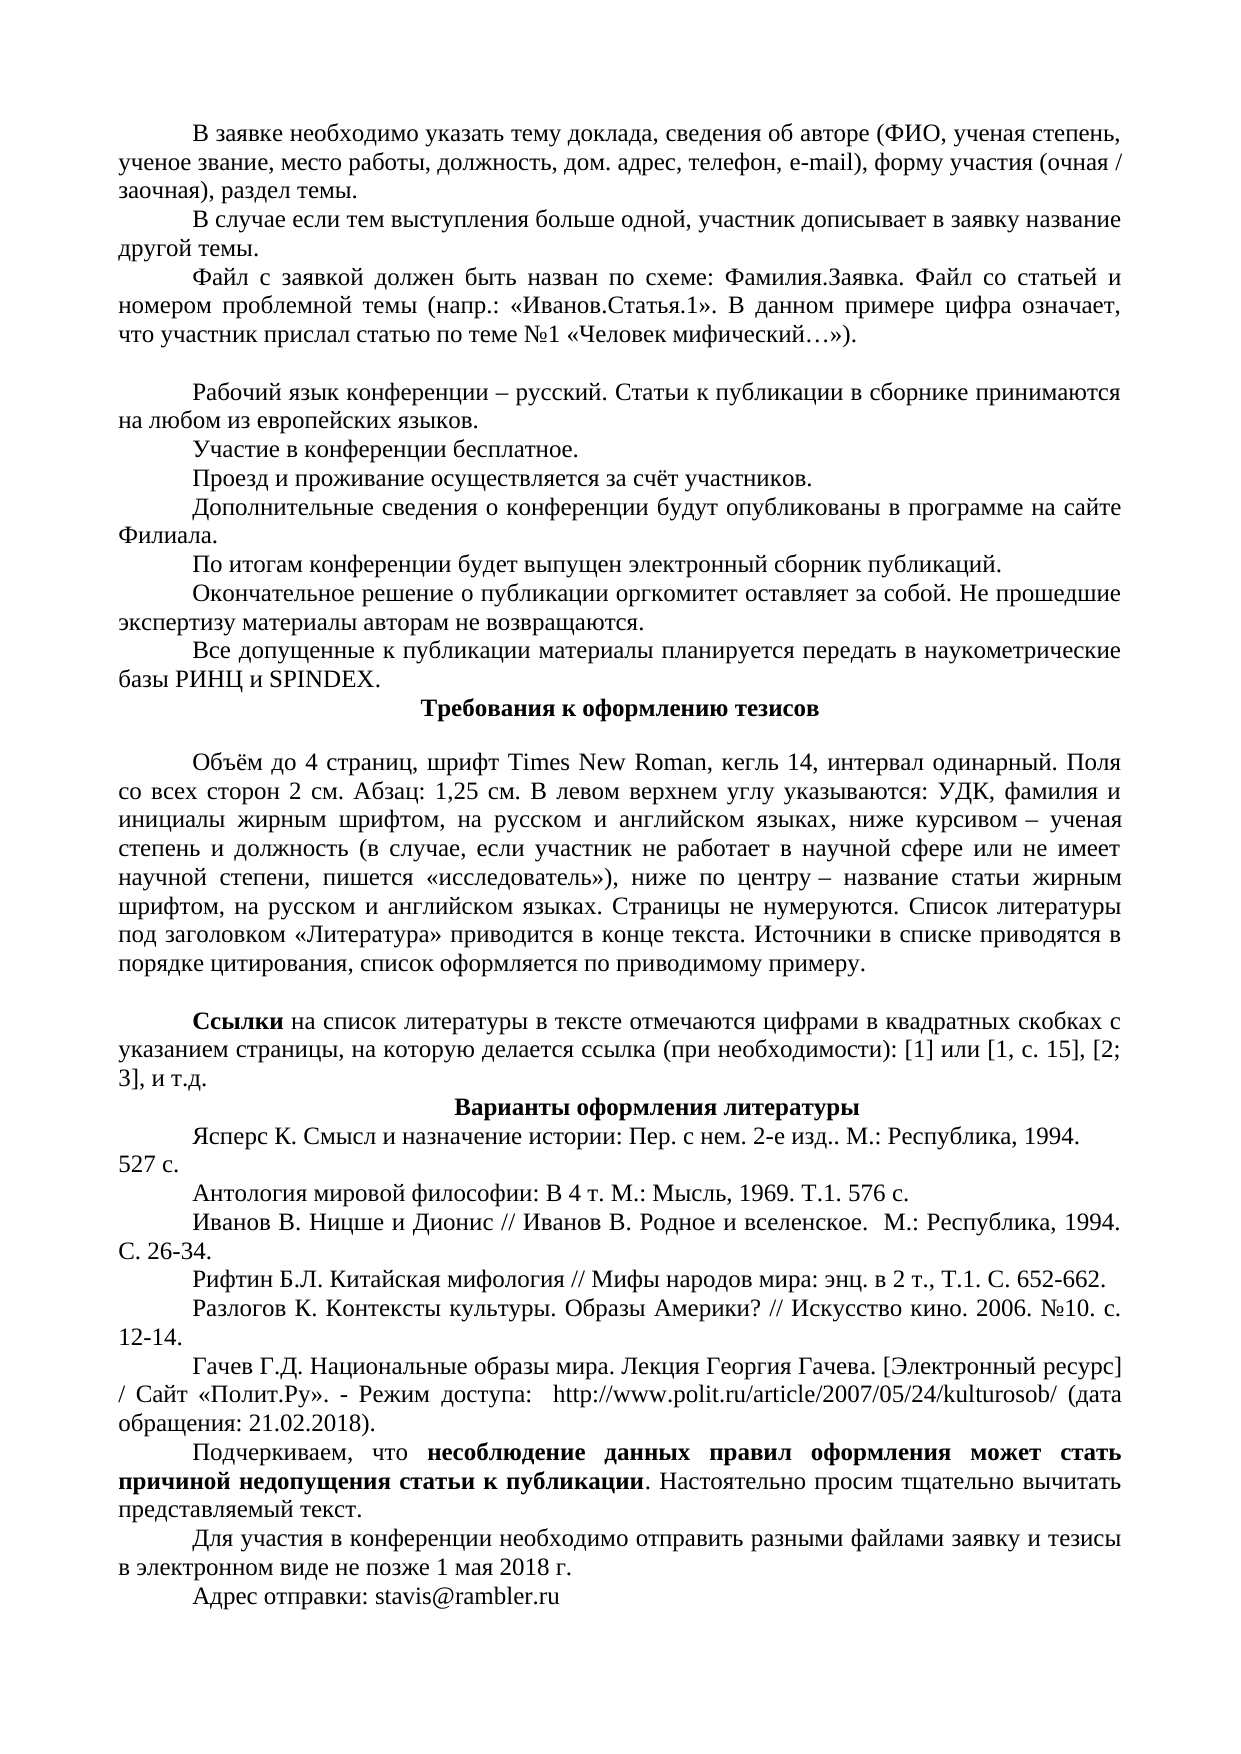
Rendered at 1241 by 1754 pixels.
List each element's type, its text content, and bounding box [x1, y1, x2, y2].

text Файл с заявкой должен быть назван по схеме: Фамилия.Заявка. Файл со статьей и номером проблемной темы (напр.: «Иванов.Статья.1». В данном примере цифра означает, что участник прислал статью по теме №1 «Человек мифический…»). [118, 262, 1122, 348]
text Разлогов К. Контексты культуры. Образы Америки? // Искусство кино. 2006. №10. с. 12-14. [118, 1293, 1122, 1351]
text По итогам конференции будет выпущен электронный сборник публикаций. [118, 549, 1122, 578]
text Требования к оформлению тезисов [118, 693, 1122, 722]
text Иванов В. Ницше и Дионис // Иванов В. Родное и вселенское. М.: Республика, 1994. С. 26-34. [118, 1207, 1122, 1264]
text Варианты оформления литературы [118, 1092, 1122, 1121]
text Гачев Г.Д. Национальные образы мира. Лекция Георгия Гачева. [Электронный ресурс] / Сайт «Полит.Ру». - Режим доступа: http://www.polit.ru/article/2007/05/24/kulturosob/ (дата обращения: 21.02.2018). [118, 1351, 1122, 1437]
text Проезд и проживание осуществляется за счёт участников. [118, 463, 1122, 492]
text Антология мировой философии: В 4 т. М.: Мысль, 1969. Т.1. 576 с. [118, 1178, 1122, 1207]
text Рабочий язык конференции – русский. Статьи к публикации в сборнике принимаются на любом из европейских языков. [118, 377, 1122, 434]
text Для участия в конференции необходимо отправить разными файлами заявку и тезисы в электронном виде не позже 1 мая 2018 г. [118, 1523, 1122, 1581]
text Подчеркиваем, что несоблюдение данных правил оформления может стать причиной недопущения статьи к публикации. Настоятельно просим тщательно вычитать представляемый текст. [118, 1437, 1122, 1523]
text Все допущенные к публикации материалы планируется передать в наукометрические базы РИНЦ и SPINDEX. [118, 636, 1122, 693]
text Адрес отправки: stavis@rambler.ru [118, 1581, 1122, 1609]
text Ясперс К. Смысл и назначение истории: Пер. с нем. 2-е изд.. М.: Республика, 1994. 527 с. [118, 1121, 1122, 1178]
text Окончательное решение о публикации оргкомитет оставляет за собой. Не прошедшие экспертизу материалы авторам не возвращаются. [118, 578, 1122, 636]
text В случае если тем выступления больше одной, участник дописывает в заявку название другой темы. [118, 204, 1122, 262]
text Дополнительные сведения о конференции будут опубликованы в программе на сайте Филиала. [118, 492, 1122, 549]
text Ссылки на список литературы в тексте отмечаются цифрами в квадратных скобках с указанием страницы, на которую делается ссылка (при необходимости): [1] или [1, с. 15], [2; 3], и т.д. [118, 1006, 1122, 1092]
text Участие в конференции бесплатное. [118, 434, 1122, 463]
text Объём до 4 страниц, шрифт Times New Roman, кегль 14, интервал одинарный. Поля со всех сторон . Абзац: . В левом верхнем углу указываются: УДК, фамилия и инициалы жирным шрифтом, на русском и английском языках, ниже курсивом – ученая степень и должность (в случае, если участник не работает в научной сфере или не имеет научной степени, пишется «исследователь»), ниже по центру – название статьи жирным шрифтом, на русском и английском языках. Страницы не нумеруются. Список литературы под заголовком «Литература» приводится в конце текста. Источники в списке приводятся в порядке цитирования, список оформляется по приводимому примеру. [118, 747, 1122, 977]
text Рифтин Б.Л. Китайская мифология // Мифы народов мира: энц. в 2 т., Т.1. С. 652-662. [118, 1264, 1122, 1293]
text В заявке необходимо указать тему доклада, сведения об авторе (ФИО, ученая степень, ученое звание, место работы, должность, дом. адрес, телефон, e-mail), форму участия (очная / заочная), раздел темы. [118, 118, 1122, 204]
